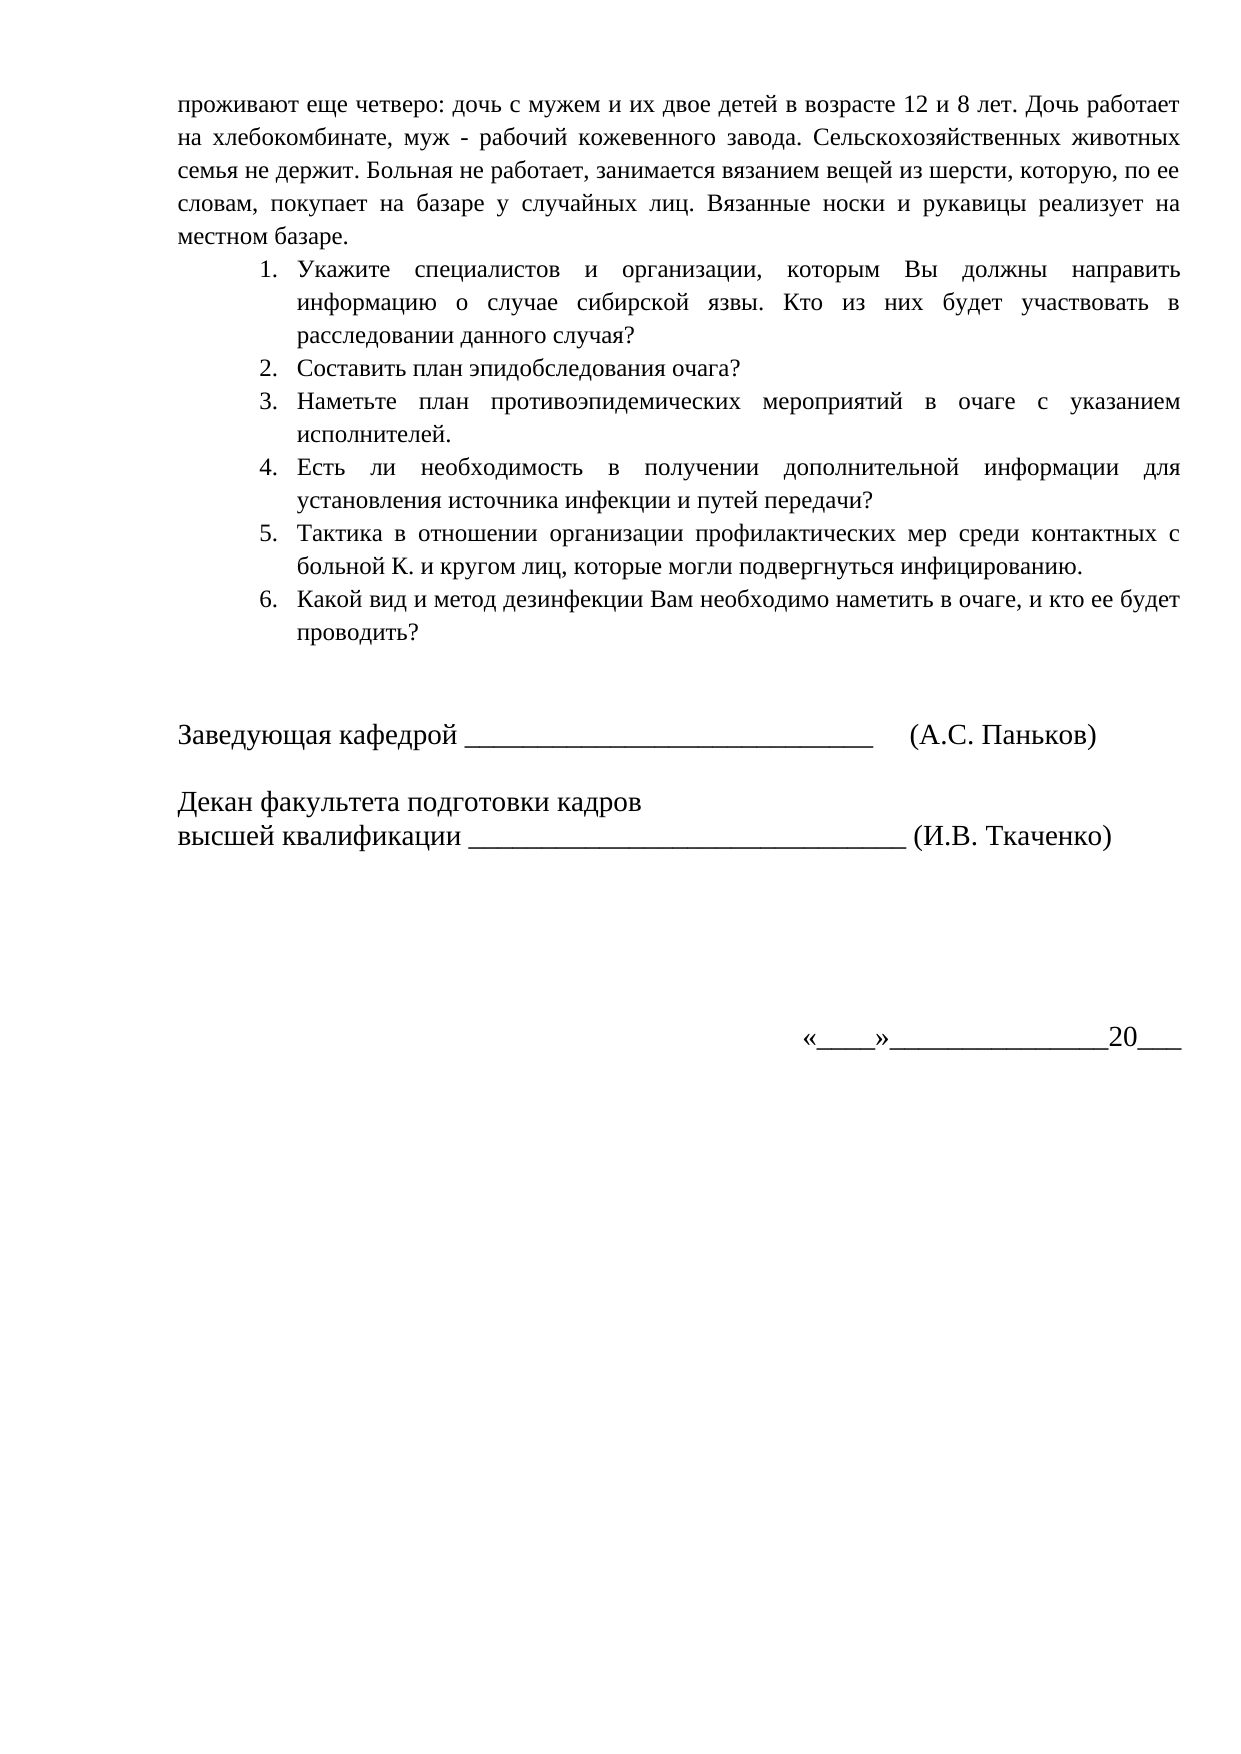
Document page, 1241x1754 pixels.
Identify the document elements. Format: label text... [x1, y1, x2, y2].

list Составить план эпидобследования очага? [259, 353, 1181, 382]
list Наметьте план противоэпидемических мероприятий в очаге с указанием исполнителей. [259, 386, 1181, 448]
text Заведующая кафедрой ____________________________ (А.С. Паньков) [177, 717, 1181, 751]
text высшей квалификации ______________________________ (И.В. Ткаченко) [177, 818, 1181, 851]
text Декан факультета подготовки кадров [177, 784, 1181, 818]
text «____»_______________20___ [177, 1019, 1181, 1052]
list Тактика в отношении организации профилактических мер среди контактных с больной К. и кругом лиц, которые могли подвергнуться инфицированию. [259, 518, 1181, 580]
list Какой вид и метод дезинфекции Вам необходимо наметить в очаге, и кто ее будет проводить? [259, 584, 1181, 646]
list Есть ли необходимость в получении дополнительной информации для установления источника инфекции и путей передачи? [259, 452, 1181, 514]
list Укажите специалистов и организации, которым Вы должны направить информацию о случае сибирской язвы. Кто из них будет участвовать в расследовании данного случая? [259, 254, 1181, 348]
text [177, 89, 1181, 249]
